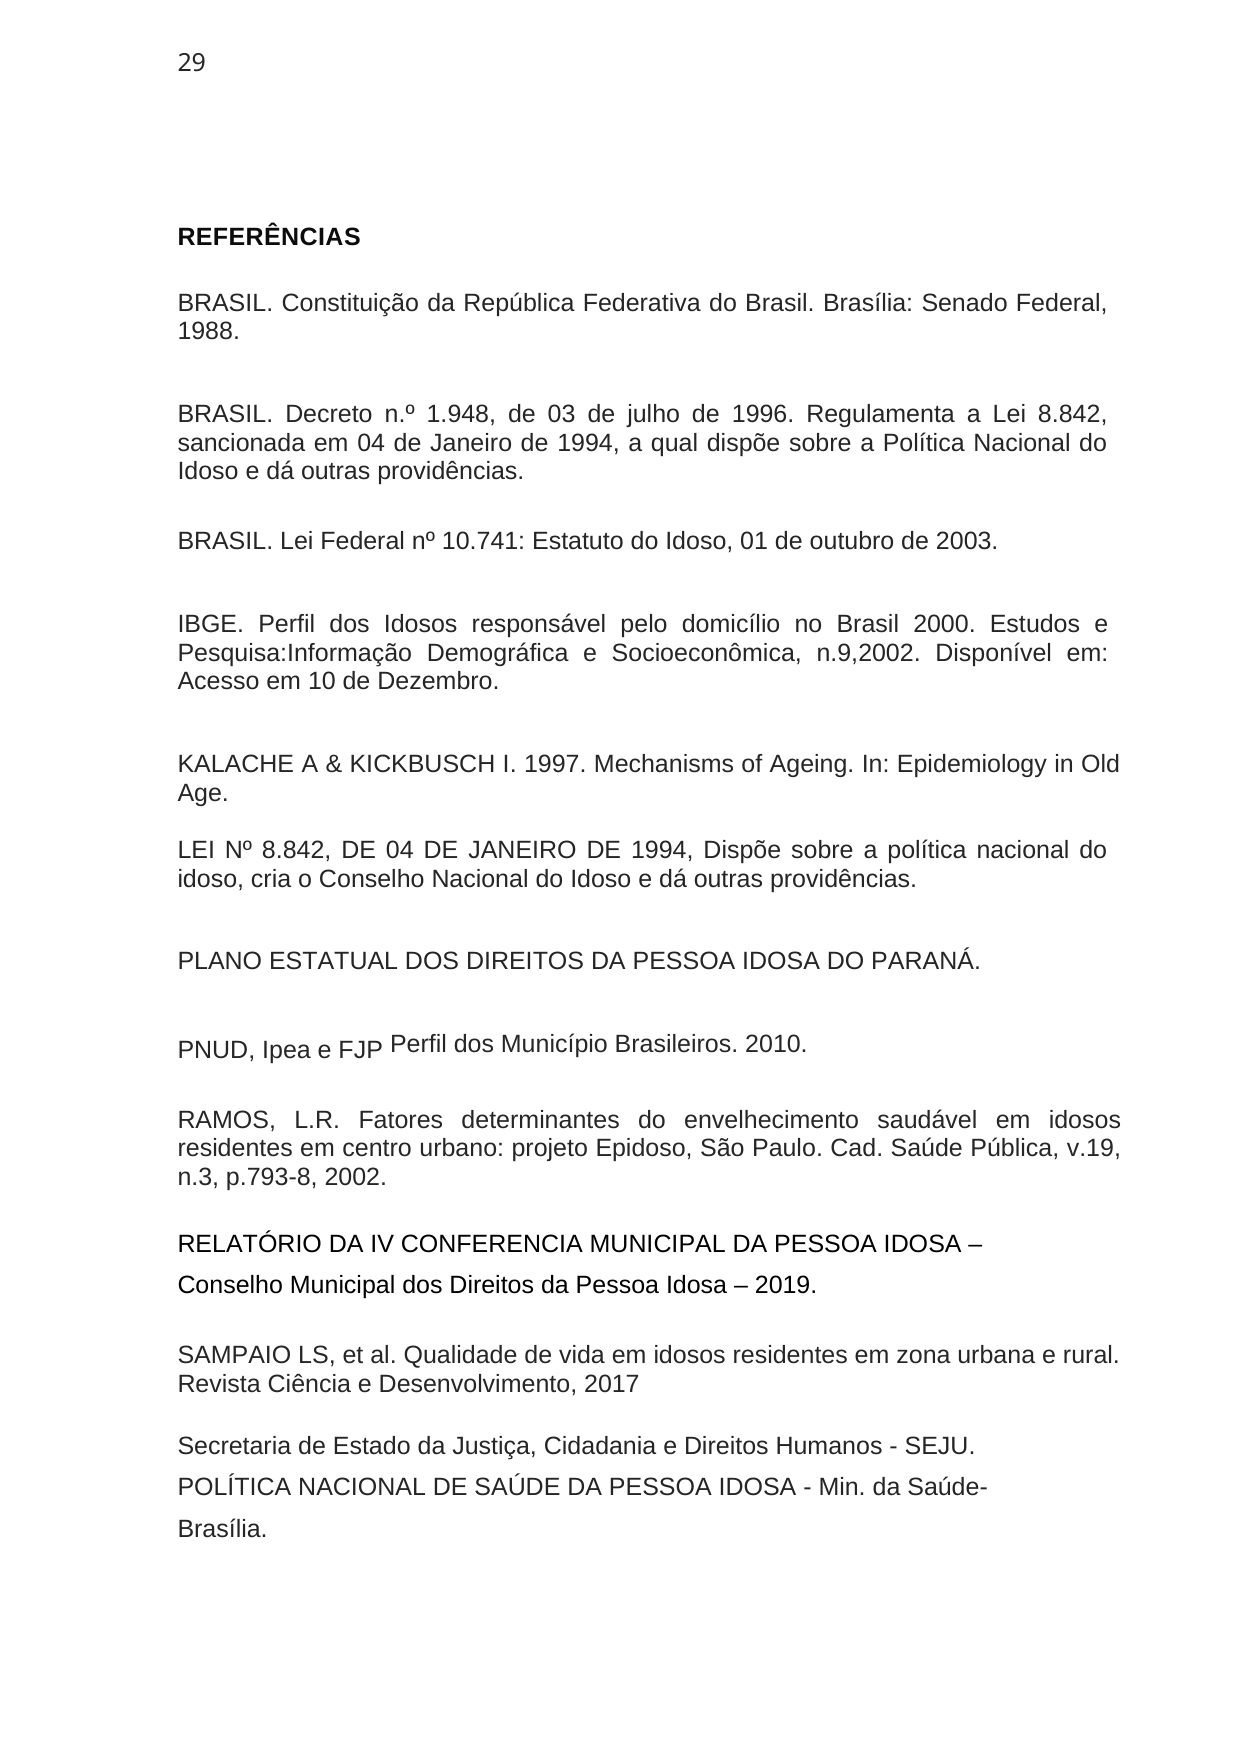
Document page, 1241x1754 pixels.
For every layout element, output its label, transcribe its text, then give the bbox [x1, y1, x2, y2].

subtitle REFERÊNCIAS [177, 221, 1122, 250]
text Secretaria de Estado da Justiça, Cidadania e Direitos Humanos - SEJU. [177, 1431, 1122, 1460]
text Conselho Municipal dos Direitos da Pessoa Idosa – 2019. [177, 1270, 1122, 1299]
text IBGE. Perfil dos Idosos responsável pelo domicílio no Brasil 2000. Estudos e Pesquisa:Informação Demográfica e Socioeconômica, n.9,2002. Disponível em: Acesso em 10 de Dezembro. [177, 609, 1109, 695]
text PLANO ESTATUAL DOS DIREITOS DA PESSOA IDOSA DO PARANÁ. [177, 946, 1122, 975]
text LEI Nº 8.842, DE 04 DE JANEIRO DE 1994, Dispõe sobre a política nacional do idoso, cria o Conselho Nacional do Idoso e dá outras providências. [177, 835, 1109, 892]
text Brasília. [177, 1513, 1122, 1542]
text PNUD, Ipea e FJP Perfil dos Município Brasileiros. 2010. [177, 1029, 1109, 1063]
text RELATÓRIO DA IV CONFERENCIA MUNICIPAL DA PESSOA IDOSA – [177, 1229, 1122, 1258]
text BRASIL. Decreto n.º 1.948, de 03 de julho de 1996. Regulamenta a Lei 8.842, sancionada em 04 de Janeiro de 1994, a qual dispõe sobre a Política Nacional do Idoso e dá outras providências. [177, 399, 1109, 485]
text BRASIL. Lei Federal nº 10.741: Estatuto do Idoso, 01 de outubro de 2003. [177, 526, 1122, 555]
text SAMPAIO LS, et al. Qualidade de vida em idosos residentes em zona urbana e rural. Revista Ciência e Desenvolvimento, 2017 [177, 1340, 1122, 1398]
text KALACHE A & KICKBUSCH I. 1997. Mechanisms of Ageing. In: Epidemiology in Old Age. [177, 749, 1122, 806]
text POLÍTICA NACIONAL DE SAÚDE DA PESSOA IDOSA - Min. da Saúde- [177, 1472, 1122, 1501]
text RAMOS, L.R. Fatores determinantes do envelhecimento saudável em idosos residentes em centro urbano: projeto Epidoso, São Paulo. Cad. Saúde Pública, v.19, n.3, p.793-8, 2002. [177, 1105, 1122, 1191]
text BRASIL. Constituição da República Federativa do Brasil. Brasília: Senado Federal, 1988. [177, 287, 1109, 345]
